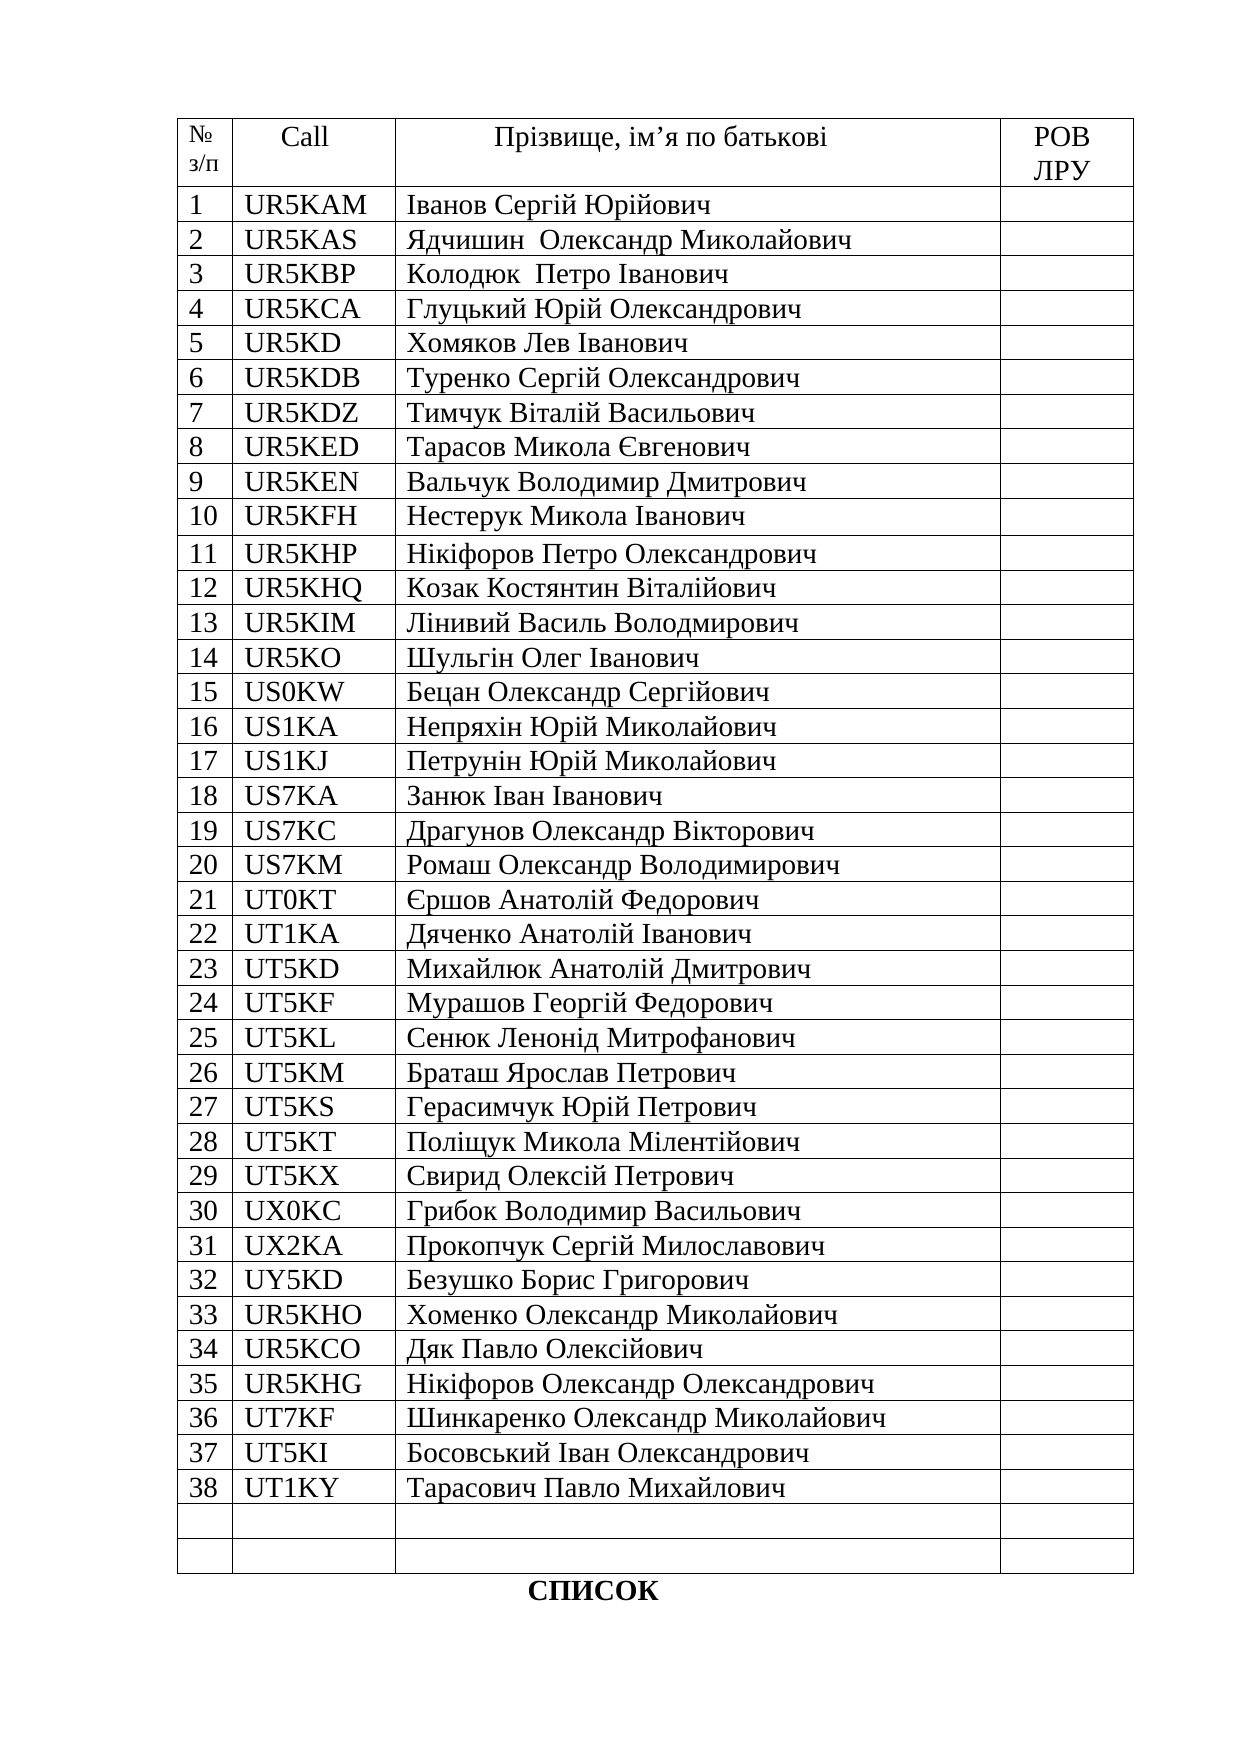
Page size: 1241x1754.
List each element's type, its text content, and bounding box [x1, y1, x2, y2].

table_cell 25 [178, 1020, 232, 1054]
table_cell UR5KCA [233, 291, 395, 324]
table_cell Браташ Ярослав Петрович [396, 1055, 1000, 1088]
table_cell UT1KY [233, 1470, 395, 1503]
table_cell Ядчишин Олександр Миколайович [396, 222, 1000, 255]
table_cell Босовський Іван Олександрович [396, 1435, 1000, 1469]
table_cell 27 [178, 1089, 232, 1123]
table_cell [1001, 1435, 1133, 1469]
table_cell Поліщук Микола Мілентійович [396, 1124, 1000, 1157]
table_cell Хомяков Лев Іванович [396, 326, 1000, 359]
table_cell [1001, 1366, 1133, 1399]
table_cell 15 [178, 674, 232, 708]
table_cell 1 [178, 187, 232, 221]
table_cell 8 [178, 429, 232, 463]
table_cell 36 [178, 1401, 232, 1434]
table_cell UR5KFH [233, 499, 395, 535]
table_cell 28 [178, 1124, 232, 1157]
table_cell 30 [178, 1193, 232, 1227]
table_cell UT5KT [233, 1124, 395, 1157]
table_cell [1001, 1089, 1133, 1123]
table_cell Мурашов Георгій Федорович [396, 986, 1000, 1019]
table_cell Дяк Павло Олексійович [396, 1331, 1000, 1365]
table_header Прізвище, ім’я по батькові [396, 119, 1000, 186]
table_cell UT7KF [233, 1401, 395, 1434]
table_cell UT5KL [233, 1020, 395, 1054]
table_cell Дяченко Анатолій Іванович [396, 916, 1000, 950]
table_cell [1001, 882, 1133, 915]
table_cell [396, 1504, 1000, 1538]
table_cell UR5KHQ [233, 571, 395, 604]
table_cell 4 [178, 291, 232, 324]
table_cell 26 [178, 1055, 232, 1088]
table_cell [178, 1504, 232, 1538]
table_cell [233, 1504, 395, 1538]
table_cell Іванов Сергій Юрійович [396, 187, 1000, 221]
table_cell 38 [178, 1470, 232, 1503]
table_cell [1001, 187, 1133, 221]
table_cell 7 [178, 395, 232, 428]
table_cell [1001, 709, 1133, 742]
table_cell Безушко Борис Григорович [396, 1262, 1000, 1296]
table_cell Грибок Володимир Васильович [396, 1193, 1000, 1227]
table_cell UR5KEN [233, 464, 395, 497]
table_cell UR5KIM [233, 605, 395, 639]
table_cell UT0KT [233, 882, 395, 915]
table_cell [1001, 1401, 1133, 1434]
table_cell Прокопчук Сергій Милославович [396, 1228, 1000, 1261]
table_cell [1001, 916, 1133, 950]
table_cell [1001, 499, 1133, 535]
table_cell Михайлюк Анатолій Дмитрович [396, 951, 1000, 984]
text СПИСОК [177, 1573, 1152, 1607]
table_cell [396, 1539, 1000, 1572]
table_cell [1001, 951, 1133, 984]
table_cell Шульгін Олег Іванович [396, 640, 1000, 673]
table_cell 16 [178, 709, 232, 742]
table_cell [1001, 256, 1133, 290]
table_cell UR5KED [233, 429, 395, 463]
table_cell 29 [178, 1159, 232, 1192]
table_cell Сенюк Ленонід Митрофанович [396, 1020, 1000, 1054]
table_cell [1001, 571, 1133, 604]
table_cell 22 [178, 916, 232, 950]
table_cell [1001, 986, 1133, 1019]
table_cell 14 [178, 640, 232, 673]
table_cell Глуцький Юрій Олександрович [396, 291, 1000, 324]
table_cell 6 [178, 360, 232, 394]
table_cell UX2KA [233, 1228, 395, 1261]
table_cell US7KA [233, 778, 395, 812]
table_cell [1001, 1228, 1133, 1261]
table_header Call [233, 119, 395, 186]
table_cell UR5KCO [233, 1331, 395, 1365]
table_cell 12 [178, 571, 232, 604]
table_cell 11 [178, 536, 232, 569]
table_cell [1001, 291, 1133, 324]
table_cell UT5KX [233, 1159, 395, 1192]
table_cell 34 [178, 1331, 232, 1365]
table_cell Нікіфоров Олександр Олександрович [396, 1366, 1000, 1399]
table_cell UT5KS [233, 1089, 395, 1123]
table_cell [178, 1539, 232, 1572]
table_cell 18 [178, 778, 232, 812]
table_cell Козак Костянтин Віталійович [396, 571, 1000, 604]
table_cell Герасимчук Юрій Петрович [396, 1089, 1000, 1123]
table_cell 9 [178, 464, 232, 497]
table_cell Свирид Олексій Петрович [396, 1159, 1000, 1192]
table_cell [1001, 1297, 1133, 1330]
table_cell Петрунін Юрій Миколайович [396, 744, 1000, 777]
table_cell [1001, 1470, 1133, 1503]
table_cell [1001, 326, 1133, 359]
table_cell UR5KAM [233, 187, 395, 221]
table_cell Тарасов Микола Євгенович [396, 429, 1000, 463]
table_cell Тимчук Віталій Васильович [396, 395, 1000, 428]
table_cell UR5KD [233, 326, 395, 359]
table_cell [1001, 464, 1133, 497]
table_cell [1001, 1055, 1133, 1088]
table_cell 32 [178, 1262, 232, 1296]
table_cell [1001, 395, 1133, 428]
table_cell 37 [178, 1435, 232, 1469]
table_cell [1001, 360, 1133, 394]
table_cell Вальчук Володимир Дмитрович [396, 464, 1000, 497]
table_cell Єршов Анатолій Федорович [396, 882, 1000, 915]
table_cell [1001, 744, 1133, 777]
table_cell UX0KC [233, 1193, 395, 1227]
table_cell [1001, 605, 1133, 639]
table_cell [1001, 1262, 1133, 1296]
table_cell Непряхін Юрій Миколайович [396, 709, 1000, 742]
table_cell [1001, 847, 1133, 881]
table_cell Хоменко Олександр Миколайович [396, 1297, 1000, 1330]
table_cell 17 [178, 744, 232, 777]
table_cell 23 [178, 951, 232, 984]
table_cell UR5KDZ [233, 395, 395, 428]
table_cell [1001, 674, 1133, 708]
table_cell [1001, 536, 1133, 569]
table_cell [1001, 429, 1133, 463]
table_cell 13 [178, 605, 232, 639]
table_cell 21 [178, 882, 232, 915]
table_cell US7KC [233, 813, 395, 846]
table_cell [1001, 813, 1133, 846]
table_cell [233, 1539, 395, 1572]
table_cell Колодюк Петро Іванович [396, 256, 1000, 290]
table_cell [1001, 222, 1133, 255]
table_cell UR5KHG [233, 1366, 395, 1399]
table_cell 10 [178, 499, 232, 535]
table_cell Лінивий Василь Володмирович [396, 605, 1000, 639]
table_cell [1001, 1504, 1133, 1538]
table_cell [1001, 1331, 1133, 1365]
table_cell UT5KI [233, 1435, 395, 1469]
table_cell UR5KHP [233, 536, 395, 569]
table_cell [1001, 640, 1133, 673]
table_cell Нестерук Микола Іванович [396, 499, 1000, 535]
table_cell UR5KHO [233, 1297, 395, 1330]
table_cell US7KM [233, 847, 395, 881]
table_cell UT5KF [233, 986, 395, 1019]
table_cell 20 [178, 847, 232, 881]
table_cell Нікіфоров Петро Олександрович [396, 536, 1000, 569]
table_cell US0KW [233, 674, 395, 708]
table_cell US1KA [233, 709, 395, 742]
table_cell UR5KBP [233, 256, 395, 290]
table_cell 24 [178, 986, 232, 1019]
table_cell [1001, 1159, 1133, 1192]
table_cell Туренко Сергій Олександрович [396, 360, 1000, 394]
table_cell [1001, 1124, 1133, 1157]
table_cell Занюк Іван Іванович [396, 778, 1000, 812]
table_cell 19 [178, 813, 232, 846]
table_cell UY5KD [233, 1262, 395, 1296]
table_cell 2 [178, 222, 232, 255]
table_cell UT5KM [233, 1055, 395, 1088]
table_cell Драгунов Олександр Вікторович [396, 813, 1000, 846]
table_cell UT1KA [233, 916, 395, 950]
table_cell 35 [178, 1366, 232, 1399]
table_cell 33 [178, 1297, 232, 1330]
table_cell Тарасович Павло Михайлович [396, 1470, 1000, 1503]
table_cell UT5KD [233, 951, 395, 984]
table_cell [1001, 1020, 1133, 1054]
table_header № з/п [178, 119, 232, 186]
table_cell Бецан Олександр Сергійович [396, 674, 1000, 708]
table_cell 31 [178, 1228, 232, 1261]
table_cell Ромаш Олександр Володимирович [396, 847, 1000, 881]
table_cell Шинкаренко Олександр Миколайович [396, 1401, 1000, 1434]
table_cell UR5KDB [233, 360, 395, 394]
table_cell 3 [178, 256, 232, 290]
table_cell UR5KAS [233, 222, 395, 255]
table_cell [1001, 778, 1133, 812]
table_cell 5 [178, 326, 232, 359]
table_header РОВ ЛРУ [1001, 119, 1133, 186]
table_cell [1001, 1193, 1133, 1227]
table_cell [1001, 1539, 1133, 1572]
table_cell UR5KO [233, 640, 395, 673]
table_cell US1KJ [233, 744, 395, 777]
